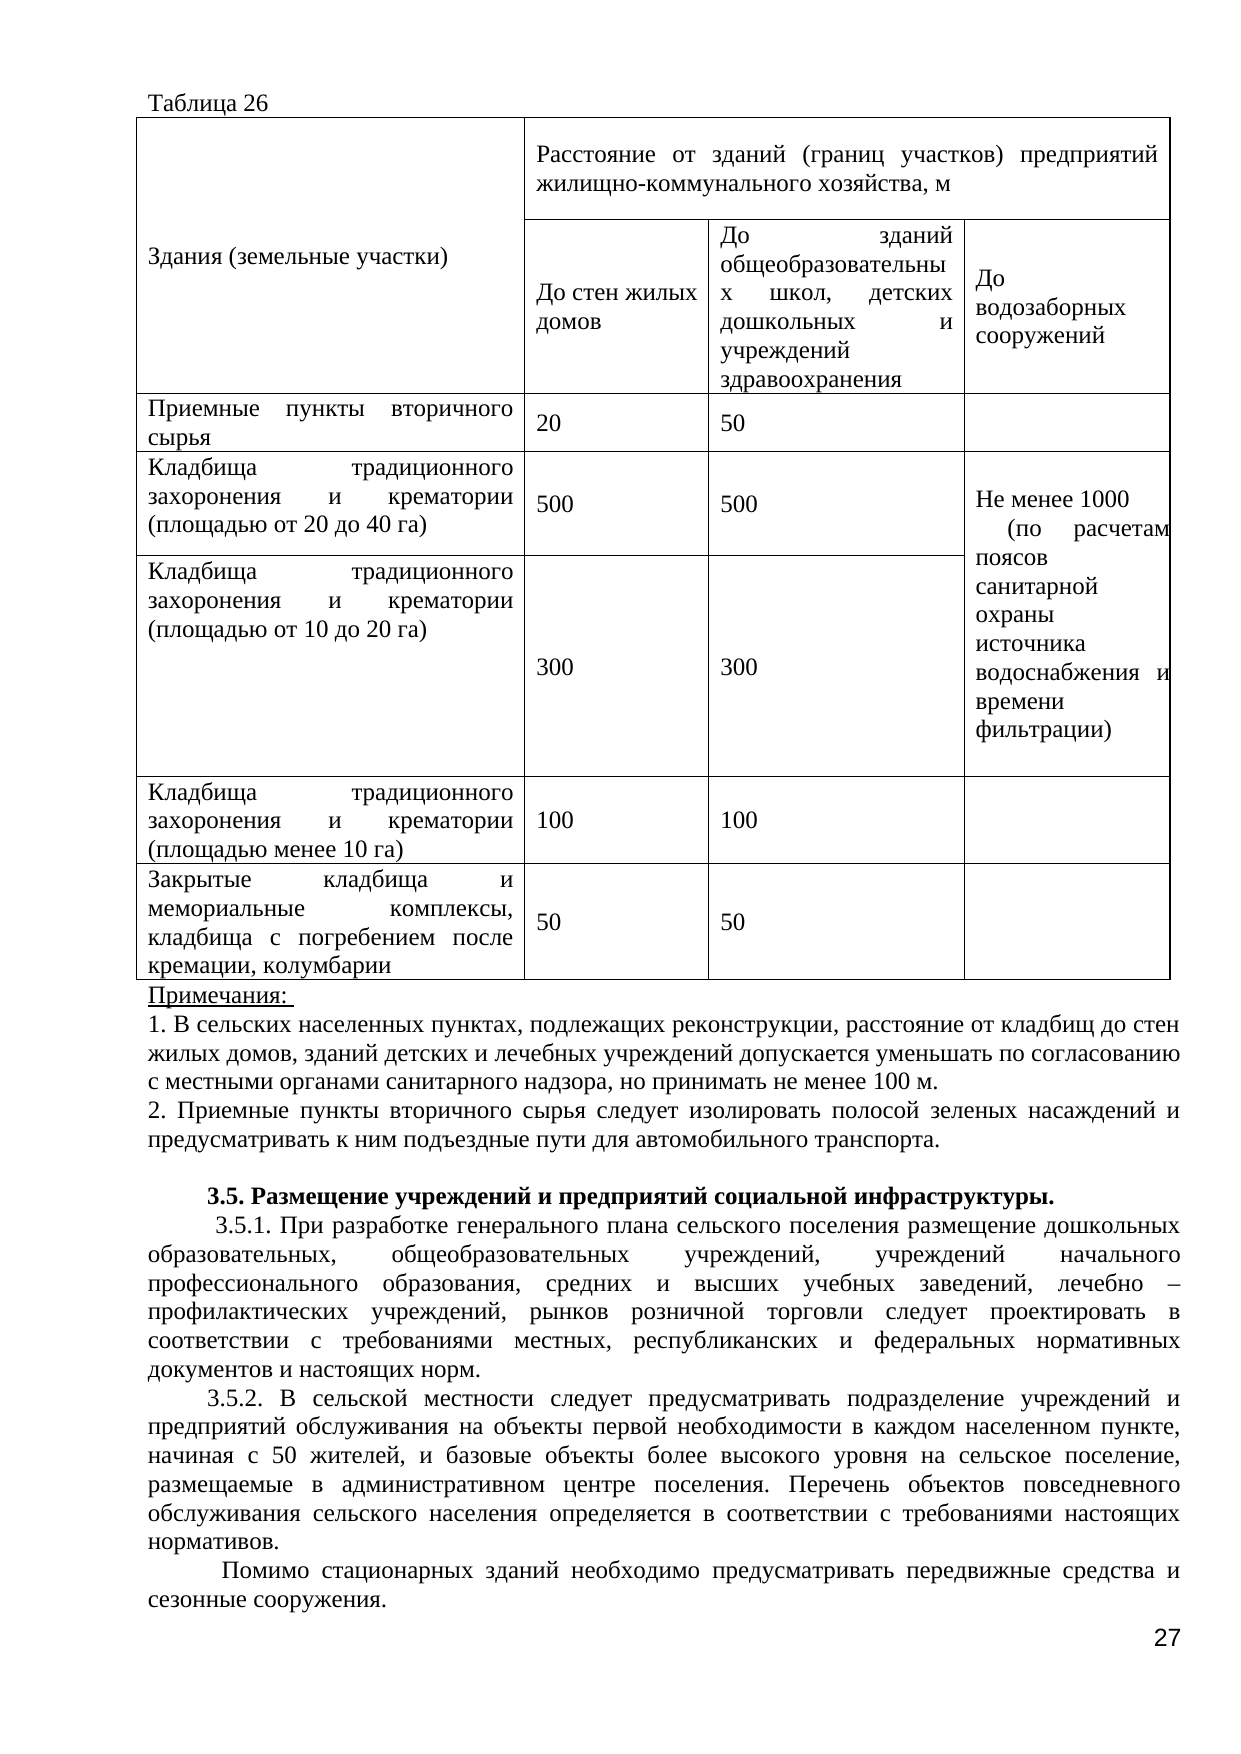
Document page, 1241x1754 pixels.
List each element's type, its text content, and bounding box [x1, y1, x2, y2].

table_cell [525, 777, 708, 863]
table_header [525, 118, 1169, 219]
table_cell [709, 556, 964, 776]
text 1. В сельских населенных пунктах, подлежащих реконструкции, расстояние от кладбищ до стен жилых домов, зданий детских и лечебных учреждений допускается уменьшать по согласованию с местными органами санитарного надзора, но принимать не менее . [148, 1009, 1181, 1095]
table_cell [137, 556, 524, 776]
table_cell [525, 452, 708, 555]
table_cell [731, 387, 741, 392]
list 3.5.2. В сельской местности следует предусматривать подразделение учреждений и предприятий обслуживания на объекты первой необходимости в каждом населенном пункте, начиная с 50 жителей, и базовые объекты более высокого уровня на сельское поселение, размещаемые в административном центре поселения. Перечень объектов повседневного обслуживания сельского населения определяется в соответствии с требованиями настоящих нормативов. [148, 1383, 1181, 1555]
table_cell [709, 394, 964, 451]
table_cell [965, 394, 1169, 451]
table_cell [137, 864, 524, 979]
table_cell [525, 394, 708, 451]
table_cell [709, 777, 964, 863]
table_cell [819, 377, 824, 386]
list Таблица 26 [148, 88, 1181, 117]
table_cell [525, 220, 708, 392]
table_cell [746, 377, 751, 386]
list 2. Приемные пункты вторичного сырья следует изолировать полосой зеленых насаждений и предусматривать к ним подъездные пути для автомобильного транспорта. [148, 1095, 1181, 1153]
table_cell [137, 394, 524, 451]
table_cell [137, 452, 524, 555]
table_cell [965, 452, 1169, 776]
list 3.5. Размещение учреждений и предприятий социальной инфраструктуры. [148, 1181, 1181, 1210]
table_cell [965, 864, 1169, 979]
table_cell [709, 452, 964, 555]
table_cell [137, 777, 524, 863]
list Помимо стационарных зданий необходимо предусматривать передвижные средства и сезонные сооружения. [148, 1555, 1181, 1613]
list 3.5.1. При разработке генерального плана сельского поселения размещение дошкольных образовательных, общеобразовательных учреждений, учреждений начального профессионального образования, средних и высших учебных заведений, лечебно – профилактических учреждений, рынков розничной торговли следует проектировать в соответствии с требованиями местных, республиканских и федеральных нормативных документов и настоящих норм. [148, 1210, 1181, 1383]
text Примечания: [148, 980, 1181, 1009]
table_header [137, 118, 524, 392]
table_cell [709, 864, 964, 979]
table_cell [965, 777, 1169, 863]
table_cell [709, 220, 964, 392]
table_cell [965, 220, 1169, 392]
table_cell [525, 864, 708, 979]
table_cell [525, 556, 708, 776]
